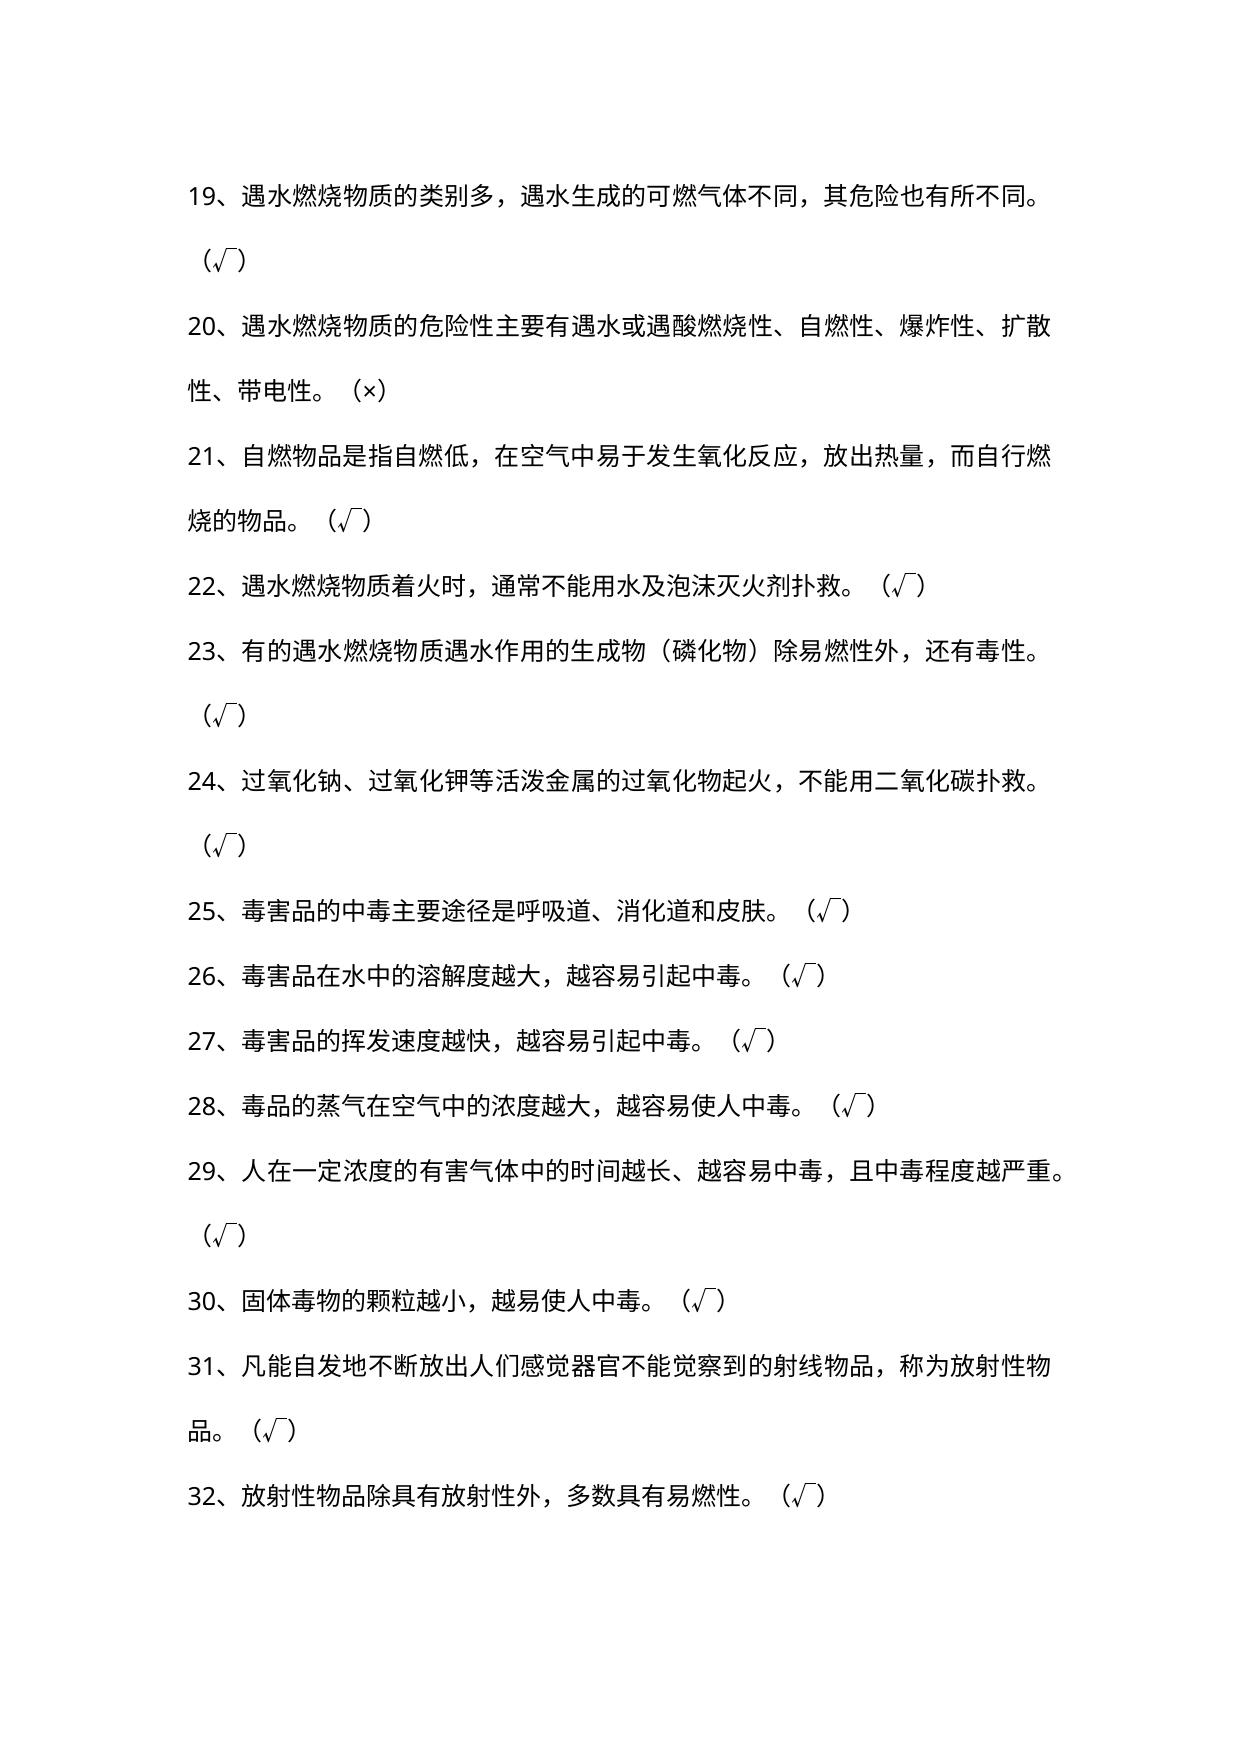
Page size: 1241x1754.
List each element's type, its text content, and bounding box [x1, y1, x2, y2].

text 32、放射性物品除具有放射性外，多数具有易燃性。（√） [187, 1462, 1053, 1527]
text 29、人在一定浓度的有害气体中的时间越长、越容易中毒，且中毒程度越严重。（√） [187, 1137, 1053, 1267]
text 20、遇水燃烧物质的危险性主要有遇水或遇酸燃烧性、自燃性、爆炸性、扩散性、带电性。（×） [187, 292, 1053, 422]
text 24、过氧化钠、过氧化钾等活泼金属的过氧化物起火，不能用二氧化碳扑救。（√） [187, 747, 1053, 877]
text 30、固体毒物的颗粒越小，越易使人中毒。（√） [187, 1267, 1053, 1332]
text 27、毒害品的挥发速度越快，越容易引起中毒。（√） [187, 1007, 1053, 1072]
text 19、遇水燃烧物质的类别多，遇水生成的可燃气体不同，其危险也有所不同。（√） [187, 162, 1053, 292]
text 25、毒害品的中毒主要途径是呼吸道、消化道和皮肤。（√） [187, 877, 1053, 942]
text 28、毒品的蒸气在空气中的浓度越大，越容易使人中毒。（√） [187, 1072, 1053, 1137]
text 26、毒害品在水中的溶解度越大，越容易引起中毒。（√） [187, 942, 1053, 1007]
text 21、自燃物品是指自燃低，在空气中易于发生氧化反应，放出热量，而自行燃烧的物品。（√） [187, 422, 1053, 552]
text 22、遇水燃烧物质着火时，通常不能用水及泡沫灭火剂扑救。（√） [187, 552, 1053, 617]
text 31、凡能自发地不断放出人们感觉器官不能觉察到的射线物品，称为放射性物品。（√） [187, 1332, 1053, 1462]
text 23、有的遇水燃烧物质遇水作用的生成物（磷化物）除易燃性外，还有毒性。（√） [187, 617, 1053, 747]
